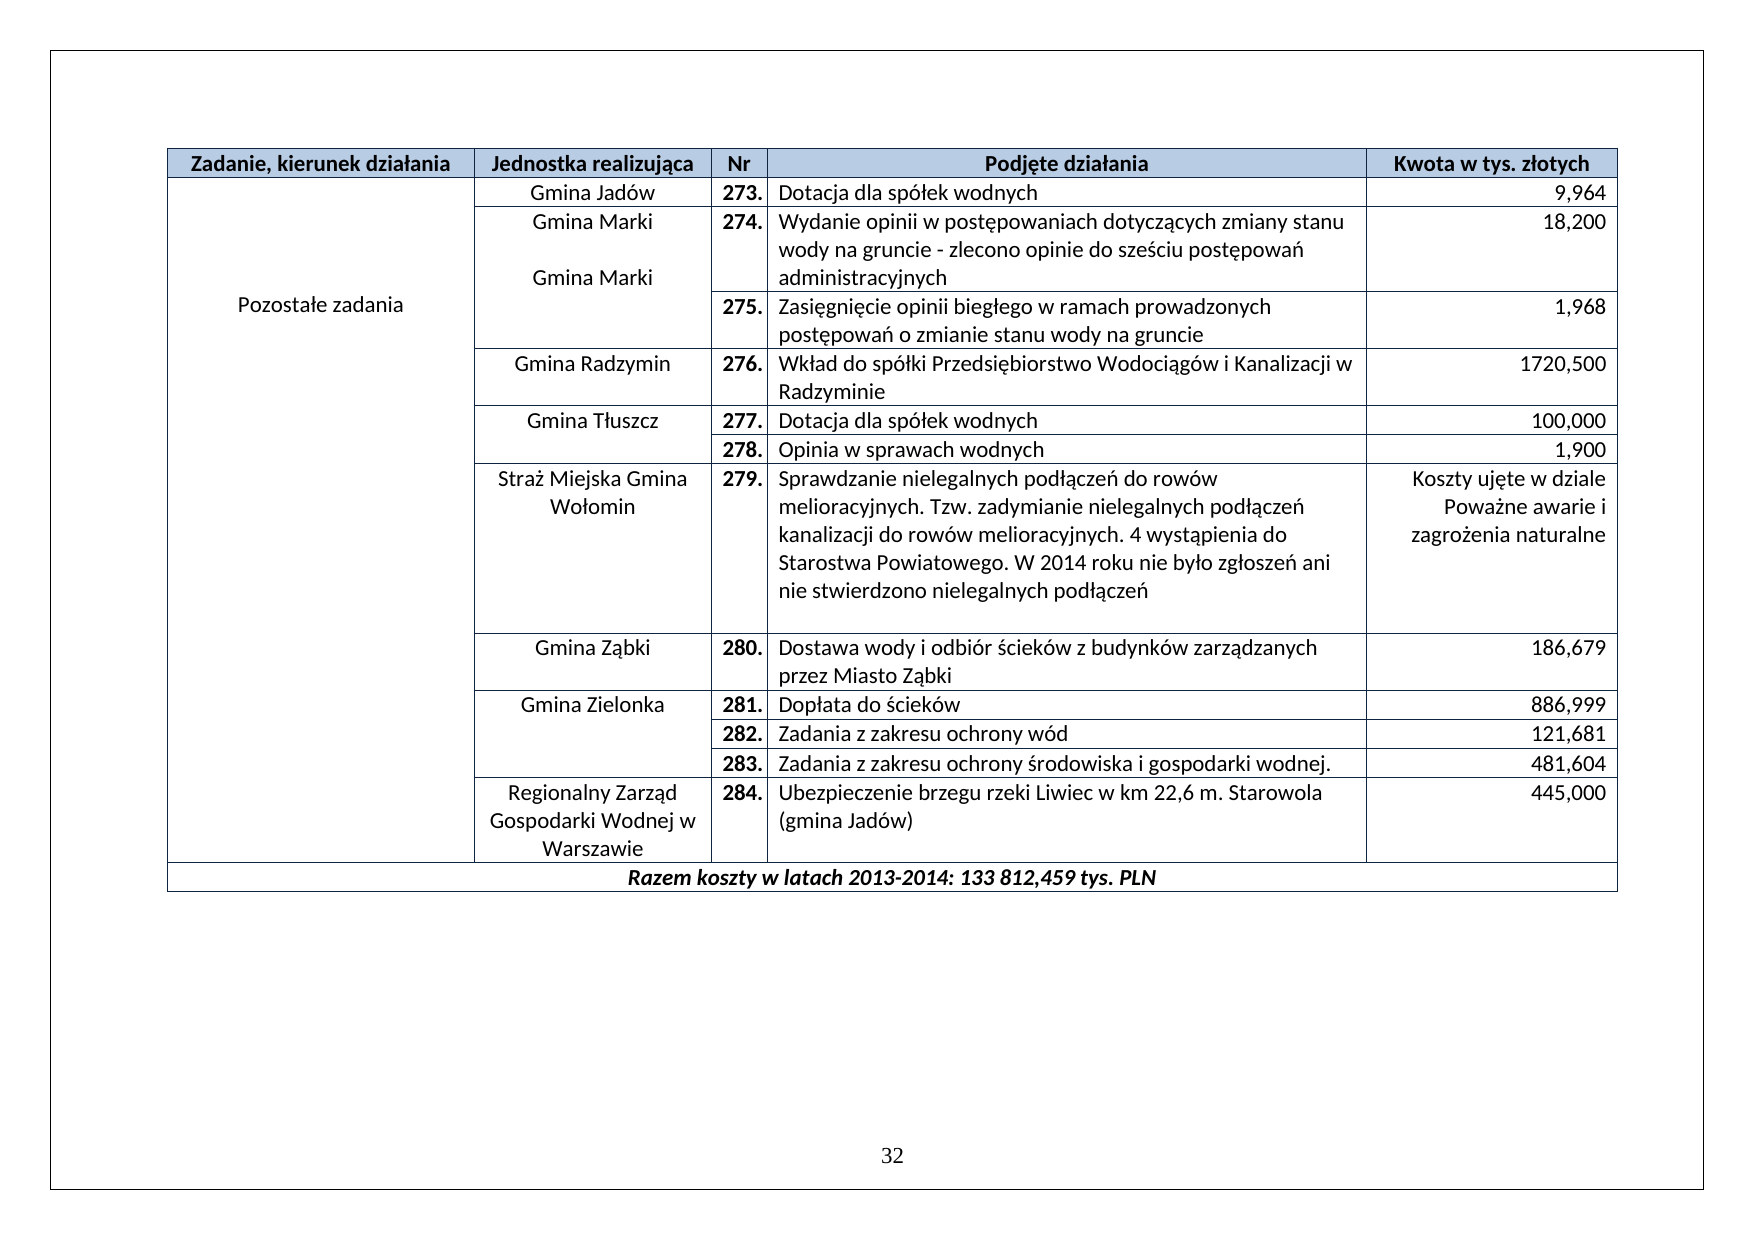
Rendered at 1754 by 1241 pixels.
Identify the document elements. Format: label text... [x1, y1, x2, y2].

table_cell 121,681 [1367, 720, 1617, 748]
table_cell Gmina Ząbki [475, 634, 711, 689]
table_cell Zadania z zakresu ochrony środowiska i gospodarki wodnej. [768, 749, 1366, 777]
table_cell Dopłata do ścieków [768, 691, 1366, 718]
table_cell Gmina Tłuszcz [475, 406, 711, 463]
table_cell Opinia w sprawach wodnych [768, 435, 1366, 463]
table_cell Dostawa wody i odbiór ścieków z budynków zarządzanych przez Miasto Ząbki [768, 634, 1366, 689]
table_cell 481,604 [1367, 749, 1617, 777]
table_cell Gmina Radzymin [475, 349, 711, 405]
table_cell Ubezpieczenie brzegu rzeki Liwiec w km . Starowola (gmina Jadów) [768, 778, 1366, 862]
table_header Podjęte działania [768, 149, 1366, 177]
table_cell [712, 178, 767, 206]
table_cell Wkład do spółki Przedsiębiorstwo Wodociągów i Kanalizacji w Radzyminie [768, 349, 1366, 405]
table_cell Gmina Zielonka [475, 691, 711, 777]
table_cell [712, 292, 767, 348]
table_cell [712, 207, 767, 291]
table_cell 186,679 [1367, 634, 1617, 689]
table_cell Zasięgnięcie opinii biegłego w ramach prowadzonych postępowań o zmianie stanu wody na gruncie [768, 292, 1366, 348]
table_cell Gmina Marki Gmina Marki [475, 207, 711, 348]
table_cell [712, 464, 767, 632]
table_cell Straż Miejska Gmina Wołomin [475, 464, 711, 632]
table_header Nr [712, 149, 767, 177]
table_header Jednostka realizująca [475, 149, 711, 177]
table_cell Gmina Jadów [475, 178, 711, 206]
table_cell Koszty ujęte w dziale Poważne awarie i zagrożenia naturalne [1367, 464, 1617, 632]
table_cell [712, 720, 767, 748]
table_cell 886,999 [1367, 691, 1617, 718]
table_cell Zadania z zakresu ochrony wód [768, 720, 1366, 748]
table_cell [712, 778, 767, 862]
table_cell [712, 749, 767, 777]
table_cell 100,000 [1367, 406, 1617, 434]
table_cell 445,000 [1367, 778, 1617, 862]
table_cell [712, 349, 767, 405]
table_cell 9,964 [1367, 178, 1617, 206]
table_cell 1720,500 [1367, 349, 1617, 405]
table_cell Razem koszty w latach 2013-2014: 133 812,459 tys. PLN [168, 863, 1617, 891]
table_cell Dotacja dla spółek wodnych [768, 178, 1366, 206]
table_cell 1,968 [1367, 292, 1617, 348]
table_cell Sprawdzanie nielegalnych podłączeń do rowów melioracyjnych. Tzw. zadymianie nielegalnych podłączeń kanalizacji do rowów melioracyjnych. 4 wystąpienia do Starostwa Powiatowego. W 2014 roku nie było zgłoszeń ani nie stwierdzono nielegalnych podłączeń [768, 464, 1366, 632]
table_cell [712, 691, 767, 718]
table_cell [712, 406, 767, 434]
table_cell 18,200 [1367, 207, 1617, 291]
table_cell [712, 634, 767, 689]
table_cell Wydanie opinii w postępowaniach dotyczących zmiany stanu wody na gruncie - zlecono opinie do sześciu postępowań administracyjnych [768, 207, 1366, 291]
table_cell 1,900 [1367, 435, 1617, 463]
table_cell Regionalny Zarząd Gospodarki Wodnej w Warszawie [475, 778, 711, 862]
table_header Kwota w tys. złotych [1367, 149, 1617, 177]
table_cell Dotacja dla spółek wodnych [768, 406, 1366, 434]
table_cell [712, 435, 767, 463]
table_header Zadanie, kierunek działania [168, 149, 474, 177]
